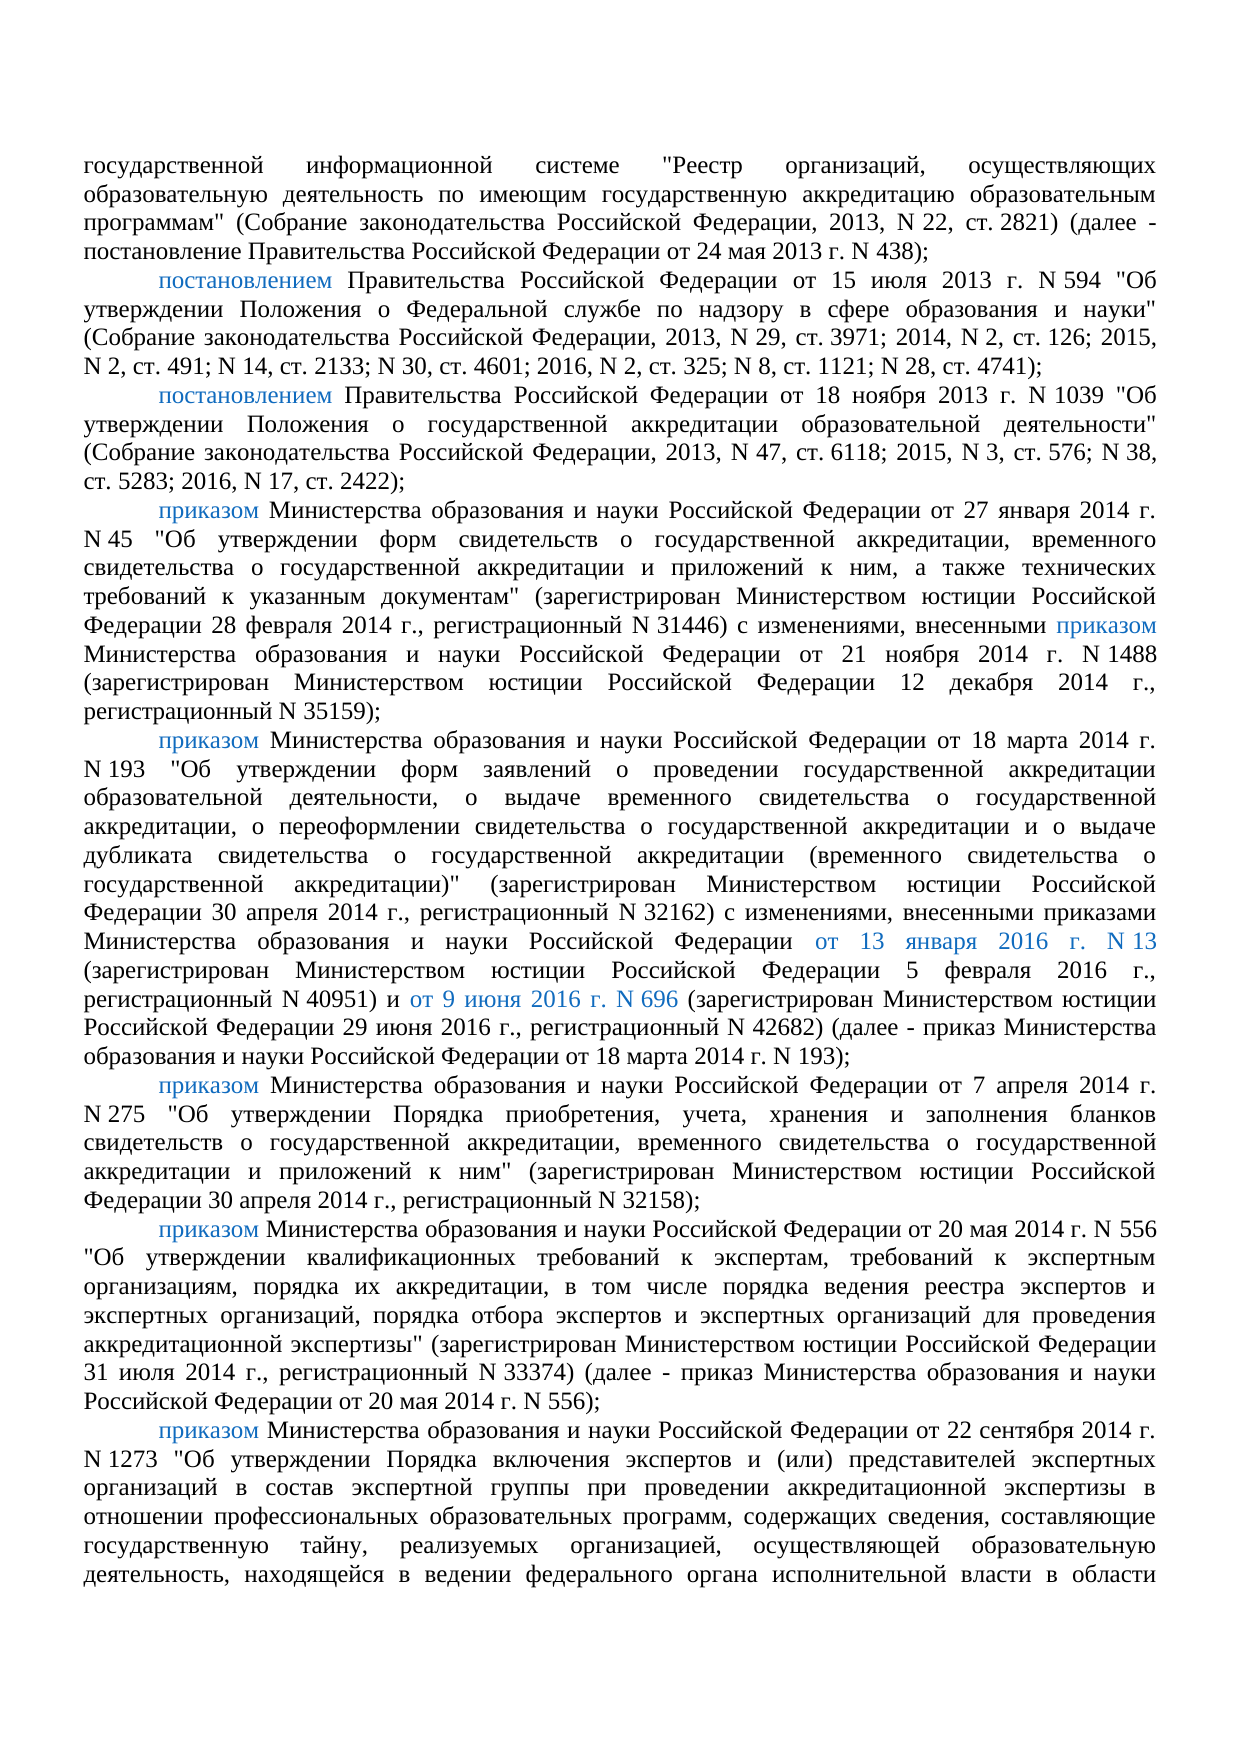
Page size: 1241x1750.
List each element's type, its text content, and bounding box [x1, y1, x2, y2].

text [83, 150, 1157, 265]
text приказом Министерства образования и науки Российской Федерации от 7 апреля 2014 г. N 275 "Об утверждении Порядка приобретения, учета, хранения и заполнения бланков свидетельств о государственной аккредитации, временного свидетельства о государственной аккредитации и приложений к ним" (зарегистрирован Министерством юстиции Российской Федерации 30 апреля 2014 г., регистрационный N 32158); [83, 1070, 1157, 1214]
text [83, 1415, 1157, 1587]
text приказом Министерства образования и науки Российской Федерации от 27 января 2014 г. N 45 "Об утверждении форм свидетельств о государственной аккредитации, временного свидетельства о государственной аккредитации и приложений к ним, а также технических требований к указанным документам" (зарегистрирован Министерством юстиции Российской Федерации 28 февраля 2014 г., регистрационный N 31446) с изменениями, внесенными приказом Министерства образования и науки Российской Федерации от 21 ноября 2014 г. N 1488 (зарегистрирован Министерством юстиции Российской Федерации 12 декабря 2014 г., регистрационный N 35159); [83, 495, 1157, 725]
text постановлением Правительства Российской Федерации от 15 июля 2013 г. N 594 "Об утверждении Положения о Федеральной службе по надзору в сфере образования и науки" (Собрание законодательства Российской Федерации, 2013, N 29, ст. 3971; 2014, N 2, ст. 126; 2015, N 2, ст. 491; N 14, ст. 2133; N 30, ст. 4601; 2016, N 2, ст. 325; N 8, ст. 1121; N 28, ст. 4741); [83, 265, 1157, 380]
text приказом Министерства образования и науки Российской Федерации от 20 мая 2014 г. N 556 "Об утверждении квалификационных требований к экспертам, требований к экспертным организациям, порядка их аккредитации, в том числе порядка ведения реестра экспертов и экспертных организаций, порядка отбора экспертов и экспертных организаций для проведения аккредитационной экспертизы" (зарегистрирован Министерством юстиции Российской Федерации 31 июля 2014 г., регистрационный N 33374) (далее - приказ Министерства образования и науки Российской Федерации от 20 мая 2014 г. N 556); [83, 1214, 1157, 1415]
text приказом Министерства образования и науки Российской Федерации от 18 марта 2014 г. N 193 "Об утверждении форм заявлений о проведении государственной аккредитации образовательной деятельности, о выдаче временного свидетельства о государственной аккредитации, о переоформлении свидетельства о государственной аккредитации и о выдаче дубликата свидетельства о государственной аккредитации (временного свидетельства о государственной аккредитации)" (зарегистрирован Министерством юстиции Российской Федерации 30 апреля 2014 г., регистрационный N 32162) с изменениями, внесенными приказами Министерства образования и науки Российской Федерации от 13 января 2016 г. N 13 (зарегистрирован Министерством юстиции Российской Федерации 5 февраля 2016 г., регистрационный N 40951) и от 9 июня 2016 г. N 696 (зарегистрирован Министерством юстиции Российской Федерации 29 июня 2016 г., регистрационный N 42682) (далее - приказ Министерства образования и науки Российской Федерации от 18 марта 2014 г. N 193); [83, 725, 1157, 1070]
text постановлением Правительства Российской Федерации от 18 ноября 2013 г. N 1039 "Об утверждении Положения о государственной аккредитации образовательной деятельности" (Собрание законодательства Российской Федерации, 2013, N 47, ст. 6118; 2015, N 3, ст. 576; N 38, ст. 5283; 2016, N 17, ст. 2422); [83, 380, 1157, 495]
